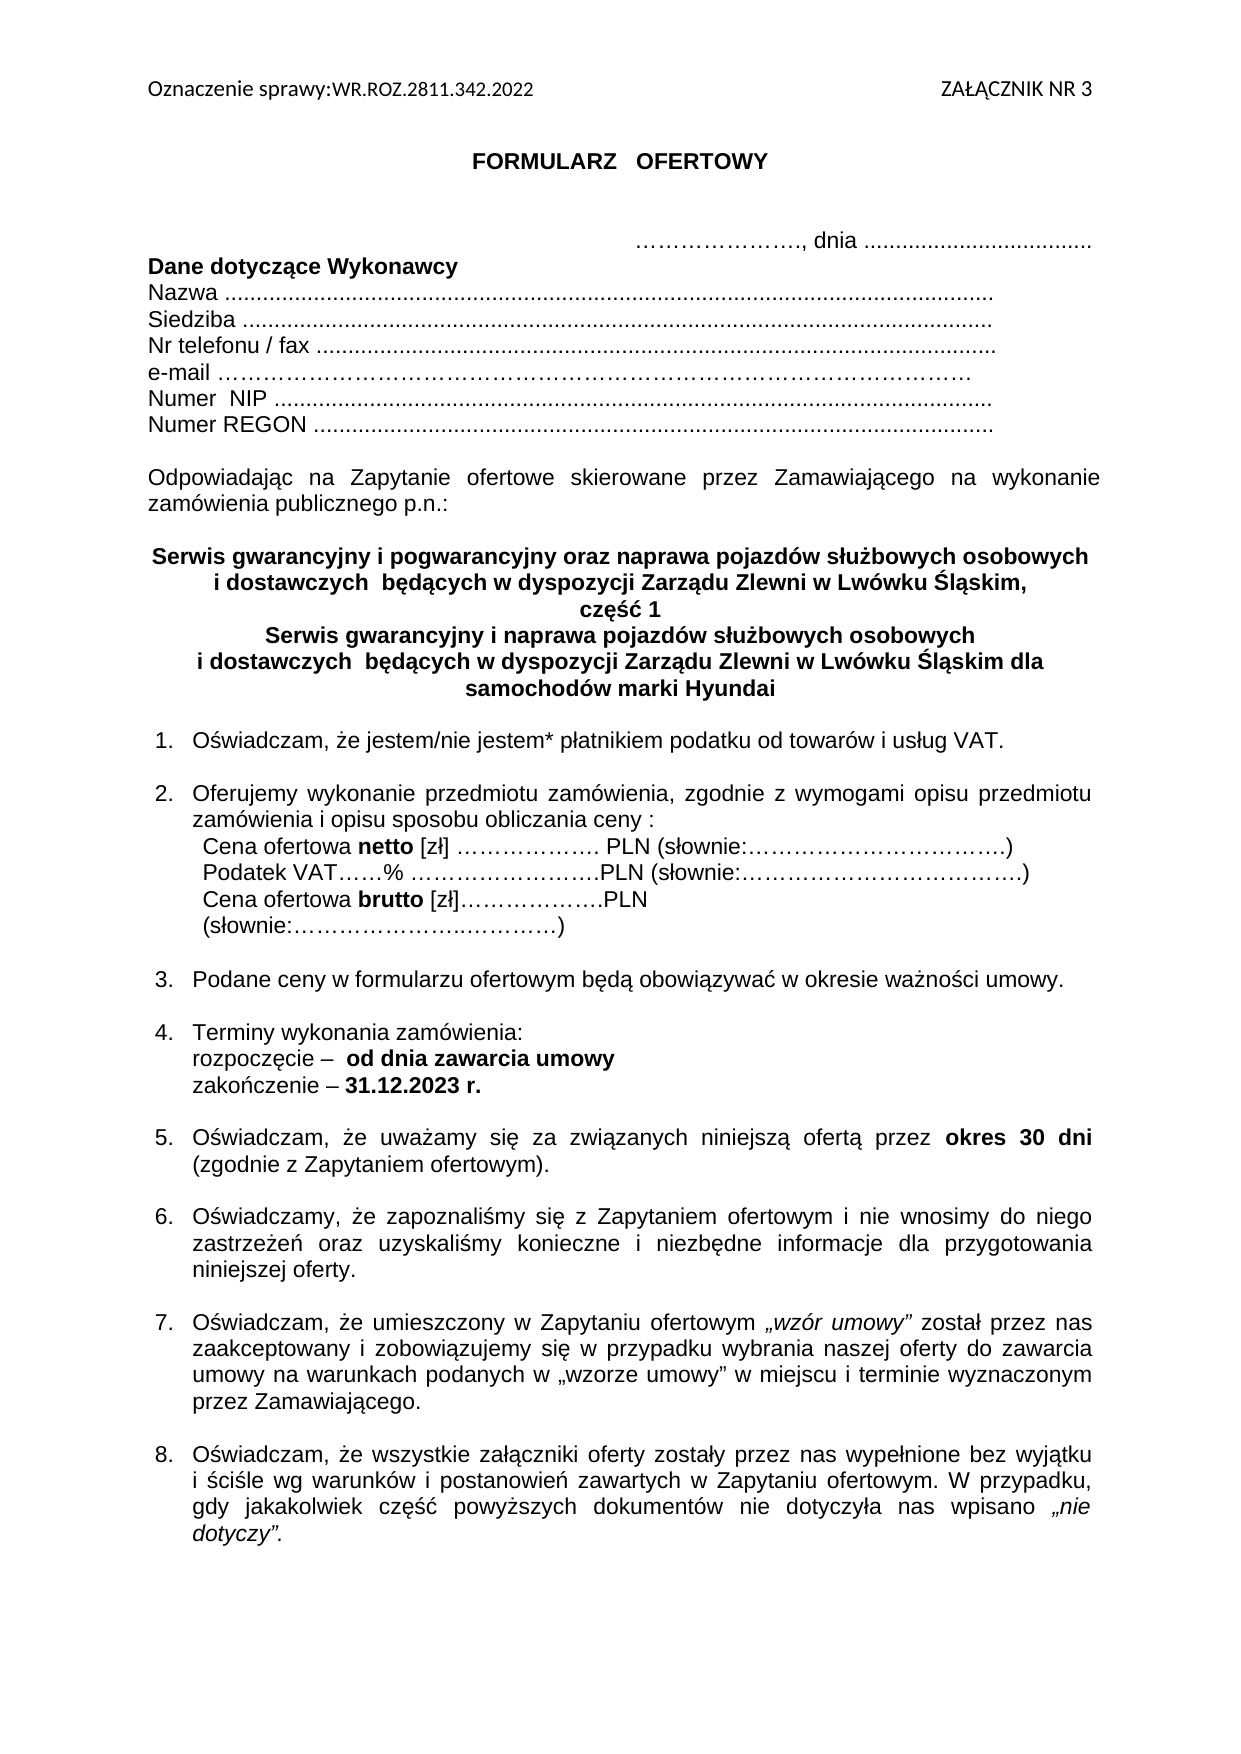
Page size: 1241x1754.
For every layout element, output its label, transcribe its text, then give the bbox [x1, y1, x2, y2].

text Cena ofertowa brutto [zł]……………….PLN [202, 886, 1093, 912]
text …………………., dnia .................................... [148, 227, 1093, 253]
list Oświadczamy, że zapoznaliśmy się z Zapytaniem ofertowym i nie wnosimy do niego zastrzeżeń oraz uzyskaliśmy konieczne i niezbędne informacje dla przygotowania niniejszej oferty. [154, 1203, 1093, 1282]
text Siedziba ...................................................................................................................... [148, 306, 1093, 332]
text zakończenie – 31.12.2023 r. [192, 1072, 1093, 1098]
text Podatek VAT……% …………………….PLN (słownie:……………………………….) [202, 859, 1093, 886]
text Cena ofertowa netto [zł] ………………. PLN (słownie:…………………………….) [202, 833, 1093, 859]
list Terminy wykonania zamówienia: [154, 1019, 1093, 1045]
list Oświadczam, że wszystkie załączniki oferty zostały przez nas wypełnione bez wyjątku i ściśle wg warunków i postanowień zawartych w Zapytaniu ofertowym. W przypadku, gdy jakakolwiek część powyższych dokumentów nie dotyczyła nas wpisano „nie dotyczy”. [154, 1441, 1093, 1546]
text Serwis gwarancyjny i pogwarancyjny oraz naprawa pojazdów służbowych osobowych i dostawczych będących w dyspozycji Zarządu Zlewni w Lwówku Śląskim, [148, 543, 1093, 596]
text FORMULARZ OFERTOWY [148, 148, 1093, 174]
subtitle Dane dotyczące Wykonawcy [148, 253, 1093, 279]
text (słownie:…………………..…………) [202, 912, 1093, 938]
text e-mail ……………………………………………………………………………………… [148, 358, 1093, 385]
text Nr telefonu / fax ........................................................................................................... [148, 332, 1093, 358]
list Oferujemy wykonanie przedmiotu zamówienia, zgodnie z wymogami opisu przedmiotu zamówienia i opisu sposobu obliczania ceny : [154, 780, 1093, 833]
text Numer REGON ........................................................................................................... [148, 411, 1093, 437]
text Odpowiadając na Zapytanie ofertowe skierowane przez Zamawiającego na wykonanie zamówienia publicznego p.n.: [148, 464, 1101, 517]
text Serwis gwarancyjny i naprawa pojazdów służbowych osobowych i dostawczych będących w dyspozycji Zarządu Zlewni w Lwówku Śląskim dla samochodów marki Hyundai [148, 622, 1093, 701]
text część 1 [148, 596, 1093, 622]
list Podane ceny w formularzu ofertowym będą obowiązywać w okresie ważności umowy. [154, 966, 1093, 992]
text Nazwa ......................................................................................................................... [148, 279, 1093, 306]
text rozpoczęcie – od dnia zawarcia umowy [192, 1045, 1093, 1072]
list Oświadczam, że umieszczony w Zapytaniu ofertowym „wzór umowy” został przez nas zaakceptowany i zobowiązujemy się w przypadku wybrania naszej oferty do zawarcia umowy na warunkach podanych w „wzorze umowy” w miejscu i terminie wyznaczonym przez Zamawiającego. [154, 1309, 1093, 1414]
text Numer NIP ................................................................................................................. [148, 385, 1093, 411]
list Oświadczam, że uważamy się za związanych niniejszą ofertą przez okres 30 dni (zgodnie z Zapytaniem ofertowym). [154, 1124, 1093, 1177]
list Oświadczam, że jestem/nie jestem* płatnikiem podatku od towarów i usług VAT. [154, 727, 1093, 754]
